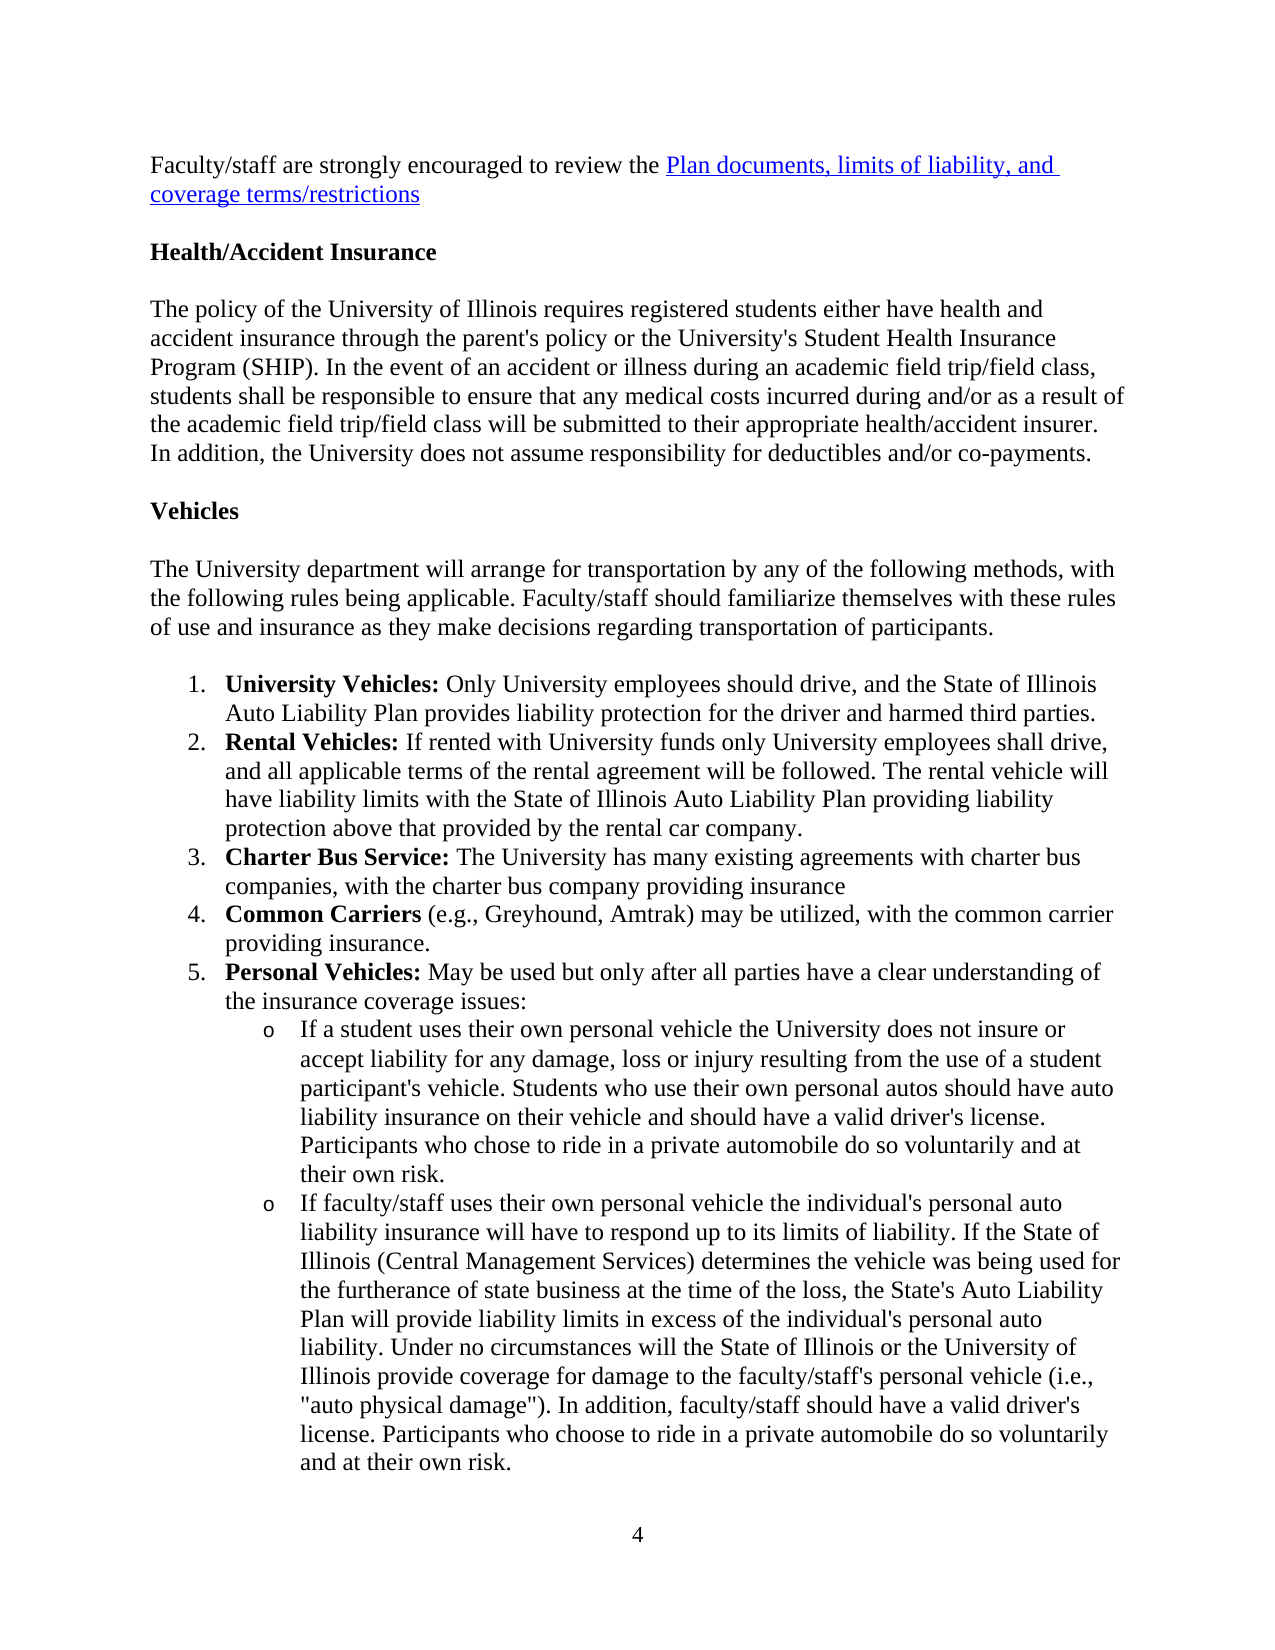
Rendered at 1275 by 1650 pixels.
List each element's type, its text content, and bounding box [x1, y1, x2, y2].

list Rental Vehicles: If rented with University funds only University employees shall drive, and all applicable terms of the rental agreement will be followed. The rental vehicle will have liability limits with the State of Illinois Auto Liability Plan providing liability protection above that provided by the rental car company. [187, 727, 1125, 842]
list If faculty/staff uses their own personal vehicle the individual's personal auto liability insurance will have to respond up to its limits of liability. If the State of Illinois (Central Management Services) determines the vehicle was being used for the furtherance of state business at the time of the loss, the State's Auto Liability Plan will provide liability limits in excess of the individual's personal auto liability. Under no circumstances will the State of Illinois or the University of Illinois provide coverage for damage to the faculty/staff's personal vehicle (i.e., "auto physical damage"). In addition, faculty/staff should have a valid driver's license. Participants who choose to ride in a private automobile do so voluntarily and at their own risk. [262, 1188, 1125, 1476]
text Vehicles [150, 496, 1125, 525]
list If a student uses their own personal vehicle the University does not insure or accept liability for any damage, loss or injury resulting from the use of a student participant's vehicle. Students who use their own personal autos should have auto liability insurance on their vehicle and should have a valid driver's license. Participants who chose to ride in a private automobile do so voluntarily and at their own risk. [262, 1014, 1125, 1188]
list Personal Vehicles: May be used but only after all parties have a clear understanding of the insurance coverage issues: [187, 957, 1125, 1014]
list Common Carriers (e.g., Greyhound, Amtrak) may be utilized, with the common carrier providing insurance. [187, 899, 1125, 957]
list Charter Bus Service: The University has many existing agreements with charter bus companies, with the charter bus company providing insurance [187, 842, 1125, 899]
text The policy of the University of Illinois requires registered students either have health and accident insurance through the parent's policy or the University's Student Health Insurance Program (SHIP). In the event of an accident or illness during an academic field trip/field class, students shall be responsible to ensure that any medical costs incurred during and/or as a result of the academic field trip/field class will be submitted to their appropriate health/accident insurer. In addition, the University does not assume responsibility for deductibles and/or co-payments. [150, 294, 1125, 467]
text The University department will arrange for transportation by any of the following methods, with the following rules being applicable. Faculty/staff should familiarize themselves with these rules of use and insurance as they make decisions regarding transportation of participants. [150, 554, 1125, 640]
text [150, 150, 1125, 207]
text Health/Accident Insurance [150, 237, 1125, 265]
list University Vehicles: Only University employees should drive, and the State of Illinois Auto Liability Plan provides liability protection for the driver and harmed third parties. [187, 669, 1125, 727]
